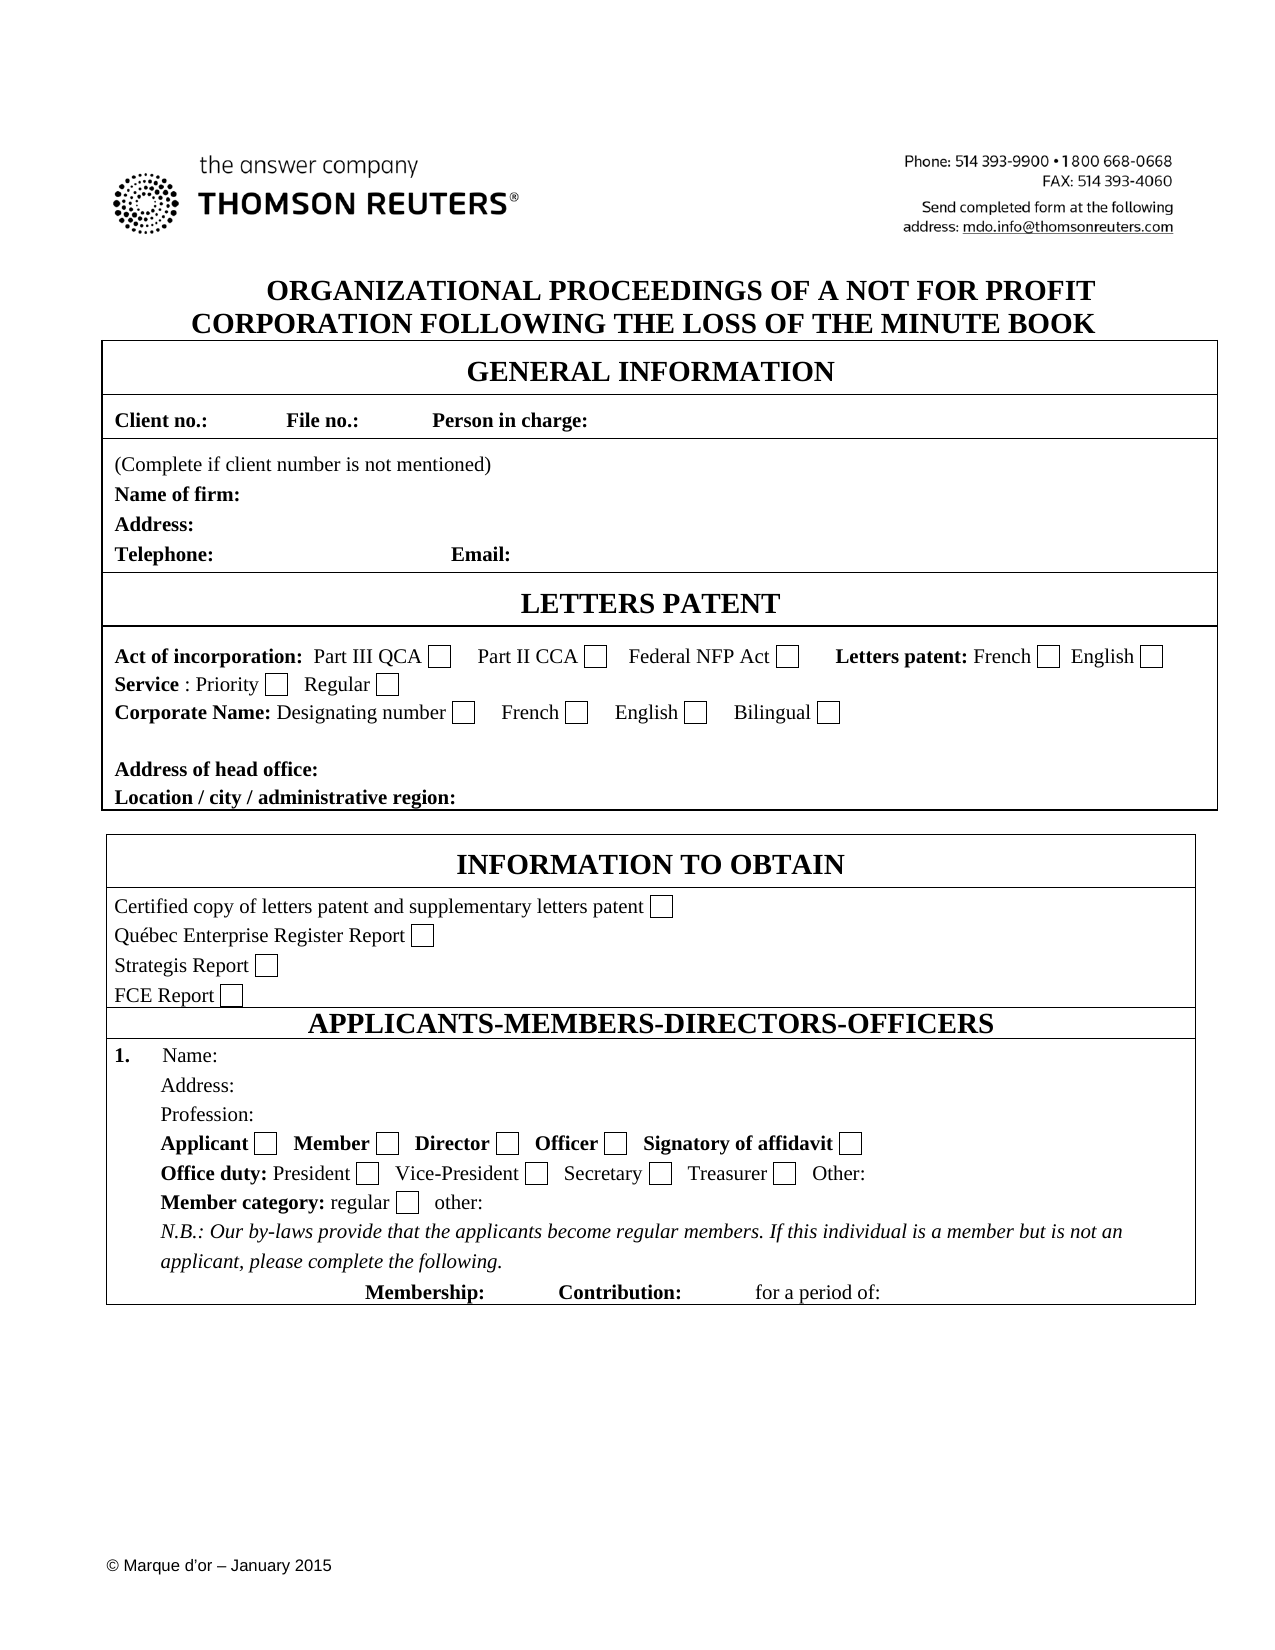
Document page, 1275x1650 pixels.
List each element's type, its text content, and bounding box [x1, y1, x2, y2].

title ORGANIZATIONAL PROCEEDINGS OF A NOT FOR PROFIT CORPORATION FOLLOWING THE LOSS OF THE MINUTE BOOK [106, 273, 1181, 340]
picture [106, 150, 1181, 240]
table_cell LETTERS PATENT [103, 573, 1217, 625]
table_cell (Complete if client number is not mentioned) Name of firm: Address: Telephone: Email: [103, 439, 1217, 572]
table_cell Act of incorporation: Part III QCA Part II CCA Federal NFP Act Letters patent: French English Service : Priority Regular Corporate Name: Designating number French English Bilingual Address of head office: Location / city / administrative region: [103, 627, 1217, 809]
table_cell Certified copy of letters patent and supplementary letters patent Québec Enterprise Register Report Strategis Report FCE Report [107, 888, 1195, 1007]
table_header GENERAL INFORMATION [103, 341, 1217, 393]
table_cell APPLICANTS-MEMBERS-DIRECTORS-OFFICERS [107, 1008, 1195, 1038]
table_cell 1. Name: Address: Profession: Applicant Member Director Officer Signatory of affidavit Office duty: President Vice-President Secretary Treasurer Other: Member category: regular other: N.B.: Our by-laws provide that the applicants become regular members. If this individual is a member but is not an applicant, please complete the following. Membership: Contribution: for a period of: [107, 1039, 1195, 1304]
table_cell Client no.: File no.: Person in charge: [103, 395, 1217, 438]
table_header INFORMATION TO OBTAIN [107, 835, 1195, 887]
